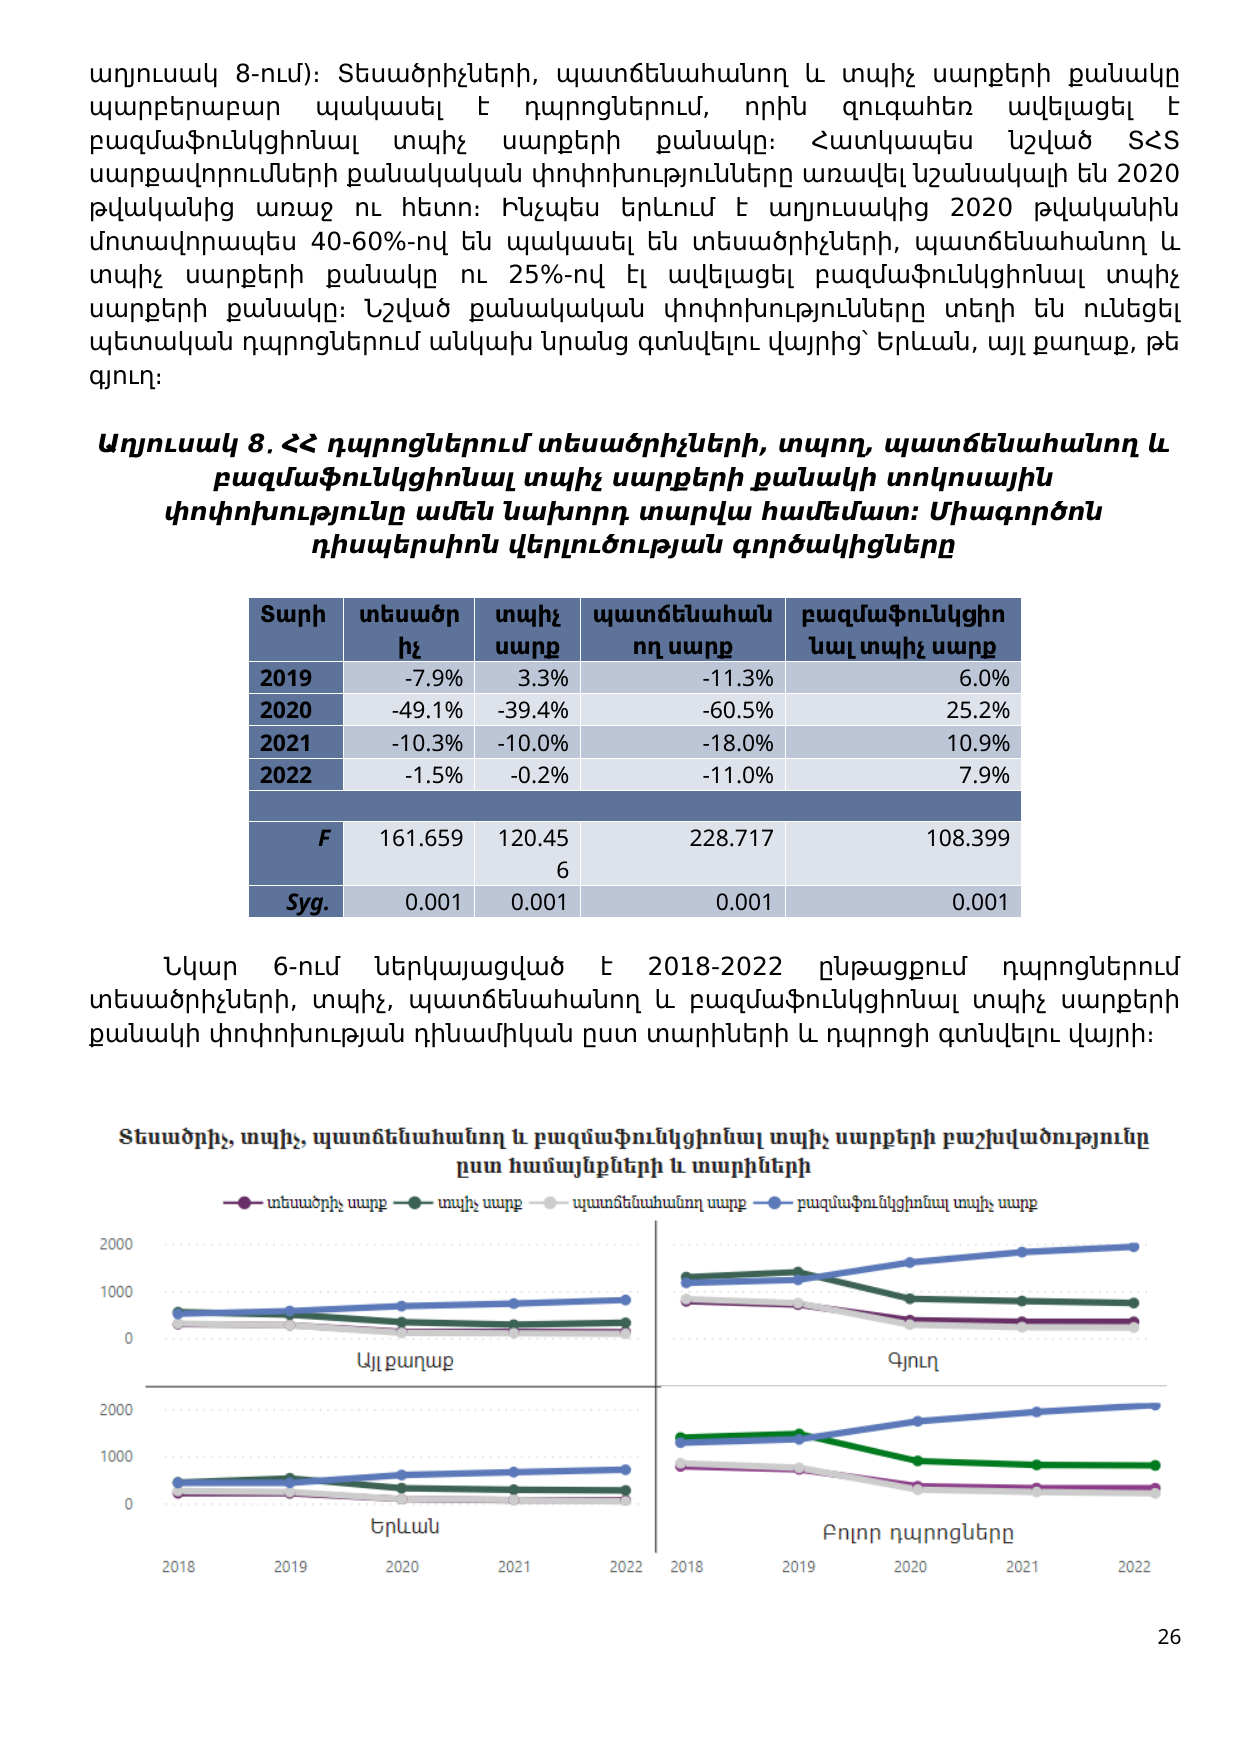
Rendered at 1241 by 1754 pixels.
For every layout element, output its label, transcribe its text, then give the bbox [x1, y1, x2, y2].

table_cell 108.399 [786, 822, 1021, 885]
table_cell 0.001 [475, 886, 580, 917]
table_cell -11.3% [581, 662, 785, 693]
table_cell 2020 [249, 694, 343, 725]
table_cell -49.1% [344, 694, 474, 725]
table_cell -7.9% [344, 662, 474, 693]
table_cell -11.0% [581, 759, 785, 790]
table_cell F [249, 822, 343, 885]
table_cell -10.3% [344, 726, 474, 758]
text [89, 59, 1181, 390]
text Նկար 6-ում ներկայացված է 2018-2022 ընթացքում դպրոցներում տեսածրիչների, տպիչ, պատճենահանող և բազմաֆունկցիոնալ տպիչ սարքերի քանակի փոփոխության դինամիկան ըստ տարիների և դպրոցի գտնվելու վայրի։ [89, 952, 1181, 1048]
table_cell Syg. [249, 886, 343, 917]
table_cell -1.5% [344, 759, 474, 790]
table_cell -0.2% [475, 759, 580, 790]
table_cell [249, 791, 1021, 821]
table_cell 7.9% [786, 759, 1021, 790]
table_header պատճենահանող սարք [581, 598, 785, 661]
table_cell 3.3% [475, 662, 580, 693]
table_cell -18.0% [581, 726, 785, 758]
table_cell -39.4% [475, 694, 580, 725]
picture [88, 1119, 1182, 1578]
text Աղյուսակ 8․ ՀՀ դպրոցներում տեսածրիչների, տպող, պատճենահանող և բազմաֆունկցիոնալ տպիչ սարքերի քանակի տոկոսային փոփոխությունը ամեն նախորդ տարվա համեմատ։ Միագործոն դիսպերսիոն վերլուծության գործակիցները [89, 428, 1181, 559]
table_cell 120.456 [475, 822, 580, 885]
table_cell 10.9% [786, 726, 1021, 758]
table_cell -60.5% [581, 694, 785, 725]
table_cell -10.0% [475, 726, 580, 758]
table_cell 25.2% [786, 694, 1021, 725]
table_cell 2021 [249, 726, 343, 758]
table_cell 2022 [249, 759, 343, 790]
table_header Տարի [249, 598, 343, 661]
table_header տպիչ սարք [475, 598, 580, 661]
table_cell 0.001 [581, 886, 785, 917]
table_header բազմաֆունկցիոնալ տպիչ սարք [786, 598, 1021, 661]
table_cell 2019 [249, 662, 343, 693]
table_cell 161.659 [344, 822, 474, 885]
table_header տեսածրիչ [344, 598, 474, 661]
table_cell 0.001 [344, 886, 474, 917]
table_cell 0.001 [786, 886, 1021, 917]
table_cell 6.0% [786, 662, 1021, 693]
table_cell 228.717 [581, 822, 785, 885]
